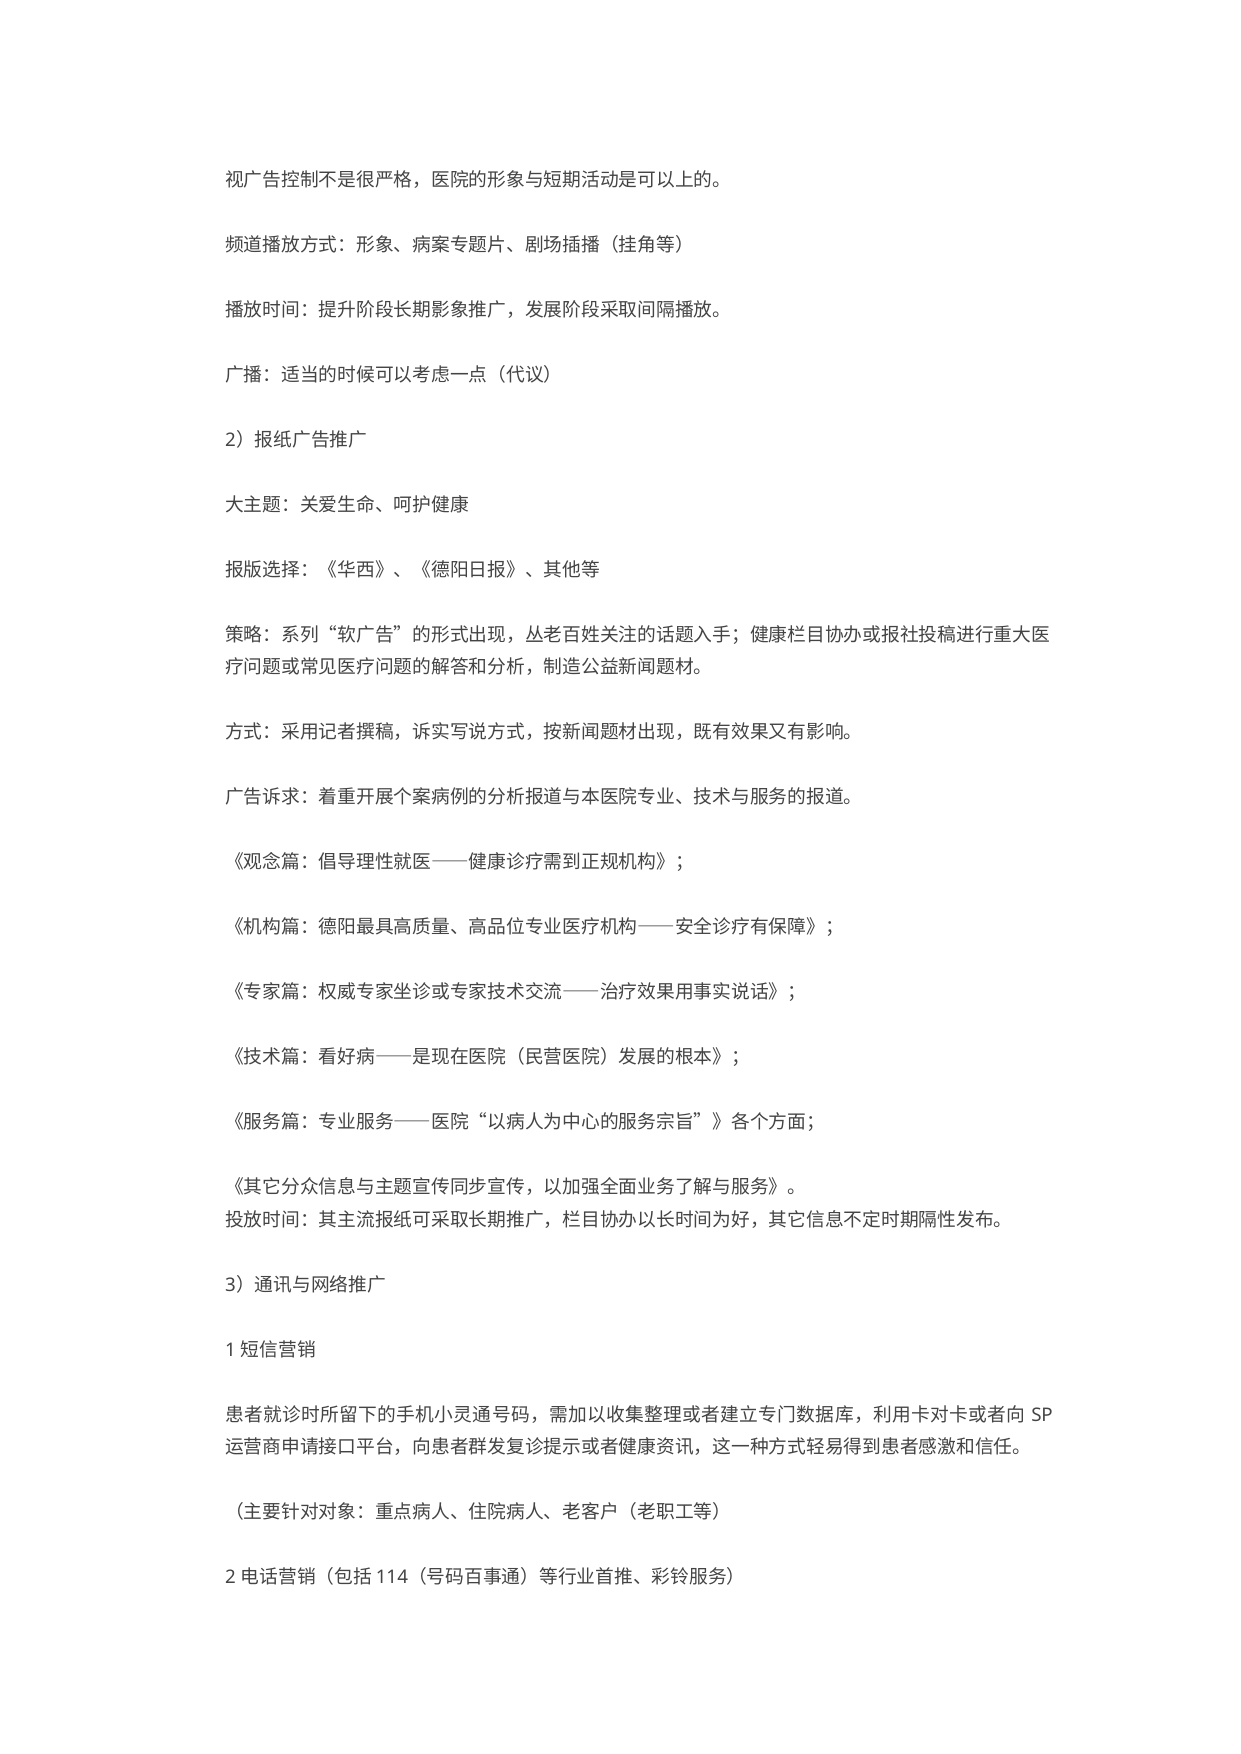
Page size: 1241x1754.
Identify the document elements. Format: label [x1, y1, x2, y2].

list [187, 162, 1053, 1592]
